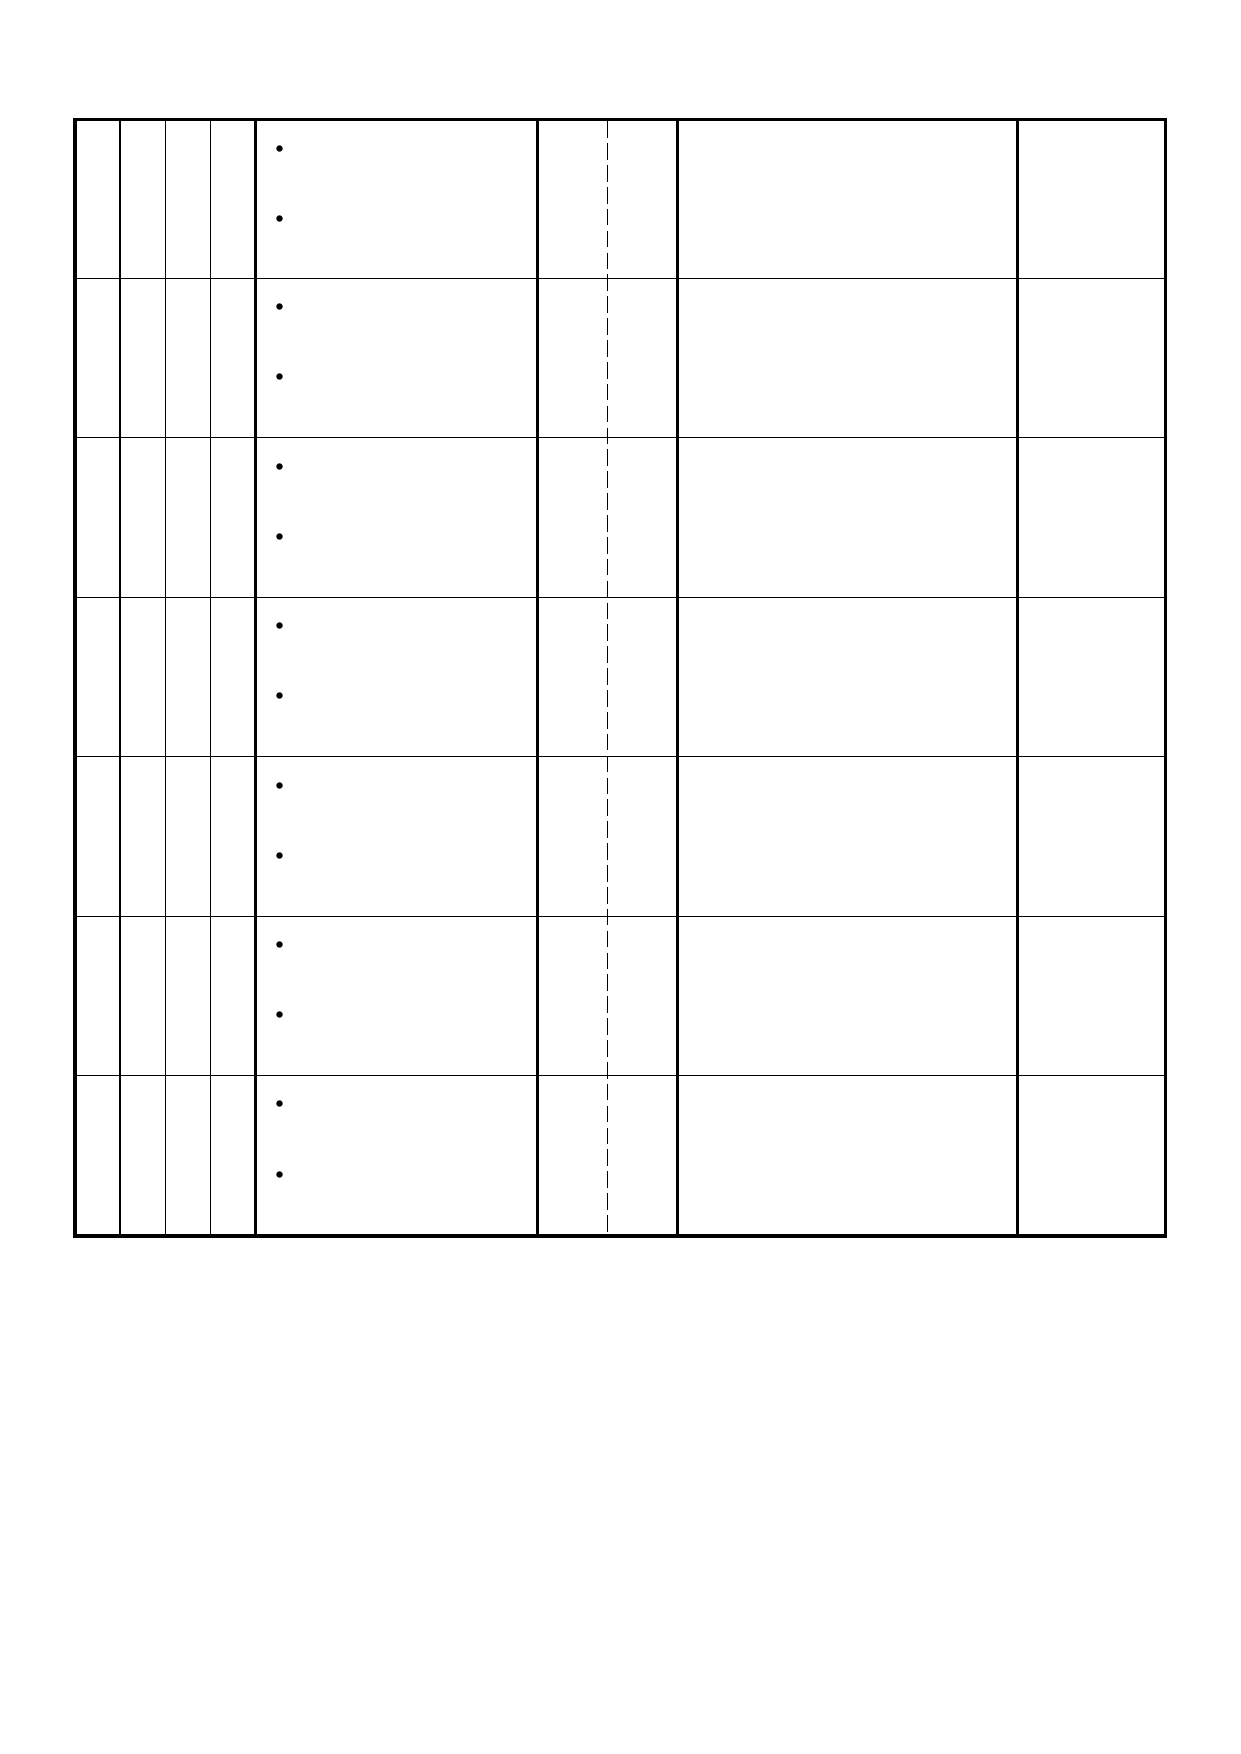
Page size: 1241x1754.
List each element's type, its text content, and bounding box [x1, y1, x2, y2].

table_cell ・ ・ [257, 757, 536, 916]
table_cell ・ ・ [257, 598, 536, 756]
table_cell [539, 438, 607, 597]
table_cell [77, 438, 119, 597]
table_cell [77, 598, 119, 756]
table_cell [539, 279, 607, 437]
table_cell [121, 598, 165, 756]
table_cell [211, 598, 254, 756]
table_cell [211, 1076, 254, 1234]
table_cell [539, 757, 607, 916]
table_cell [608, 279, 676, 437]
table_cell [166, 757, 210, 916]
table_cell [679, 1076, 1016, 1234]
table_cell [77, 121, 119, 278]
table_cell [1019, 438, 1164, 597]
table_cell [211, 438, 254, 597]
table_cell [121, 279, 165, 437]
table_cell [608, 121, 676, 278]
table_cell [77, 917, 119, 1075]
table_cell [211, 121, 254, 278]
table_cell [608, 598, 676, 756]
table_cell [211, 917, 254, 1075]
table_cell [121, 917, 165, 1075]
table_cell [121, 438, 165, 597]
table_cell [679, 757, 1016, 916]
table_cell [679, 279, 1016, 437]
table_cell [211, 757, 254, 916]
table_cell ・ ・ [257, 279, 536, 437]
table_cell [608, 1076, 676, 1234]
table_cell [121, 1076, 165, 1234]
table_cell [166, 1076, 210, 1234]
table_cell [166, 438, 210, 597]
table_cell [1019, 757, 1164, 916]
table_cell [166, 917, 210, 1075]
table_cell [679, 438, 1016, 597]
table_cell ・ ・ [257, 438, 536, 597]
table_cell [608, 438, 676, 597]
table_cell [77, 757, 119, 916]
table_cell [539, 917, 607, 1075]
table_cell [679, 917, 1016, 1075]
table_cell [539, 1076, 607, 1234]
table_cell [1019, 121, 1164, 278]
table_cell [539, 121, 607, 278]
table_cell [77, 279, 119, 437]
table_cell [77, 1076, 119, 1234]
table_cell [679, 598, 1016, 756]
table_cell [1019, 598, 1164, 756]
table_cell [121, 757, 165, 916]
table_cell [166, 598, 210, 756]
table_cell [1019, 917, 1164, 1075]
table_cell [608, 917, 676, 1075]
table_cell [539, 598, 607, 756]
table_cell ・ ・ [257, 917, 536, 1075]
table_cell [1019, 279, 1164, 437]
table_cell [166, 121, 210, 278]
table_cell [121, 121, 165, 278]
table_cell [166, 279, 210, 437]
table_cell [1019, 1076, 1164, 1234]
table_cell [608, 757, 676, 916]
table_cell ・ ・ [257, 121, 536, 278]
table_cell ・ ・ [257, 1076, 536, 1234]
table_cell [211, 279, 254, 437]
table_cell [679, 121, 1016, 278]
